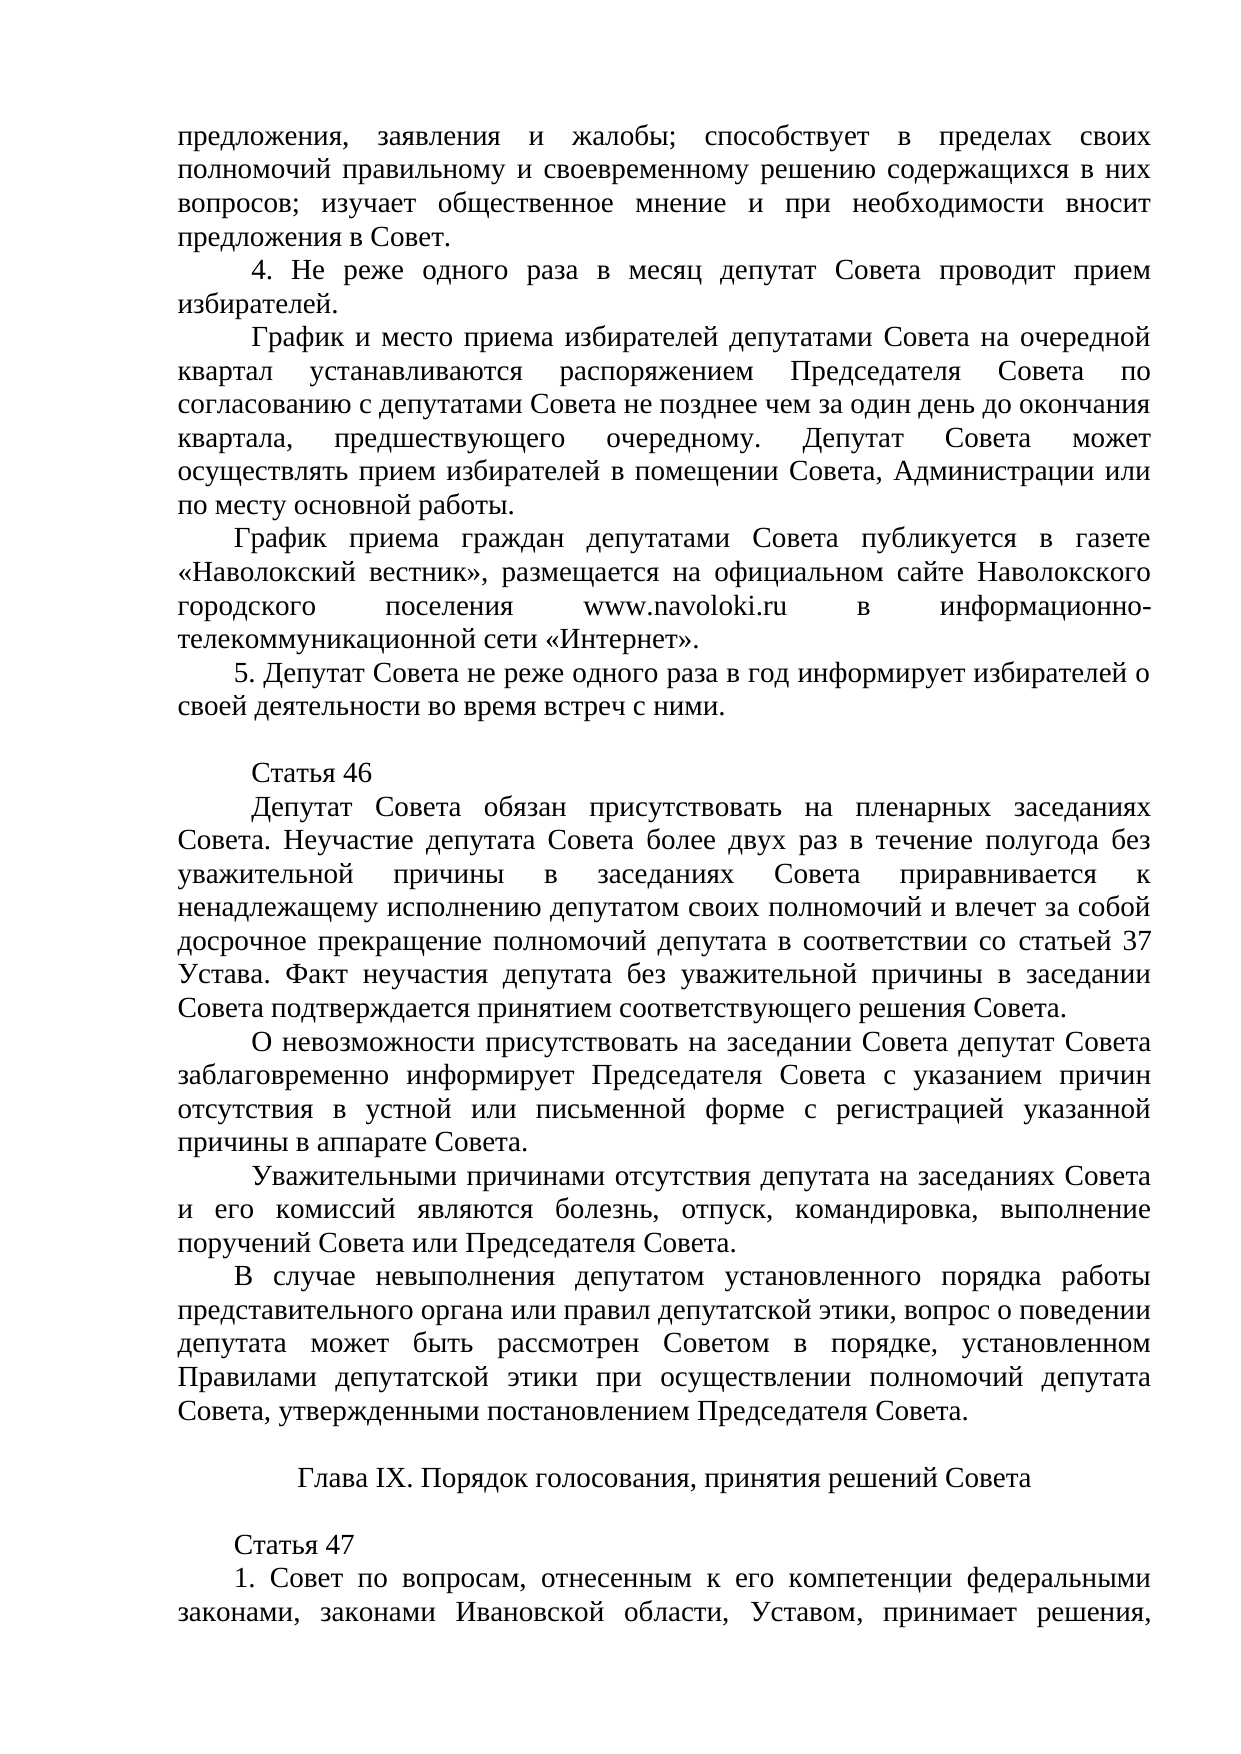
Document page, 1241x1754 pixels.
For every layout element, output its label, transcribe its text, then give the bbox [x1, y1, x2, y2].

text 4. Не реже одного раза в месяц депутат Совета проводит прием избирателей. [177, 252, 1152, 319]
text Статья 46 [177, 755, 1152, 789]
text График приема граждан депутатами Совета публикуется в газете «Наволокский вестник», размещается на официальном сайте Наволокского городского поселения www.navoloki.ru в информационно-телекоммуникационной сети «Интернет». [177, 521, 1152, 655]
text Депутат Совета обязан присутствовать на пленарных заседаниях Совета. Неучастие депутата Совета более двух раз в течение полугода без уважительной причины в заседаниях Совета приравнивается к ненадлежащему исполнению депутатом своих полномочий и влечет за собой досрочное прекращение полномочий депутата в соответствии со статьей 37 Устава. Факт неучастия депутата без уважительной причины в заседании Совета подтверждается принятием соответствующего решения Совета. [177, 789, 1152, 1024]
text Уважительными причинами отсутствия депутата на заседаниях Совета и его комиссий являются болезнь, отпуск, командировка, выполнение поручений Совета или Председателя Совета. [177, 1158, 1152, 1258]
text Статья 47 [177, 1527, 1152, 1560]
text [177, 1560, 1152, 1627]
text Глава IX. Порядок голосования, принятия решений Совета [177, 1460, 1152, 1493]
text 5. Депутат Совета не реже одного раза в год информирует избирателей о своей деятельности во время встреч с ними. [177, 655, 1152, 722]
text График и место приема избирателей депутатами Совета на очередной квартал устанавливаются распоряжением Председателя Совета по согласованию с депутатами Совета не позднее чем за один день до окончания квартала, предшествующего очередному. Депутат Совета может осуществлять прием избирателей в помещении Совета, Администрации или по месту основной работы. [177, 319, 1152, 521]
text В случае невыполнения депутатом установленного порядка работы представительного органа или правил депутатской этики, вопрос о поведении депутата может быть рассмотрен Советом в порядке, установленном Правилами депутатской этики при осуществлении полномочий депутата Совета, утвержденными постановлением Председателя Совета. [177, 1258, 1152, 1426]
text О невозможности присутствовать на заседании Совета депутат Совета заблаговременно информирует Председателя Совета с указанием причин отсутствия в устной или письменной форме с регистрацией указанной причины в аппарате Совета. [177, 1024, 1152, 1158]
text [177, 118, 1152, 252]
